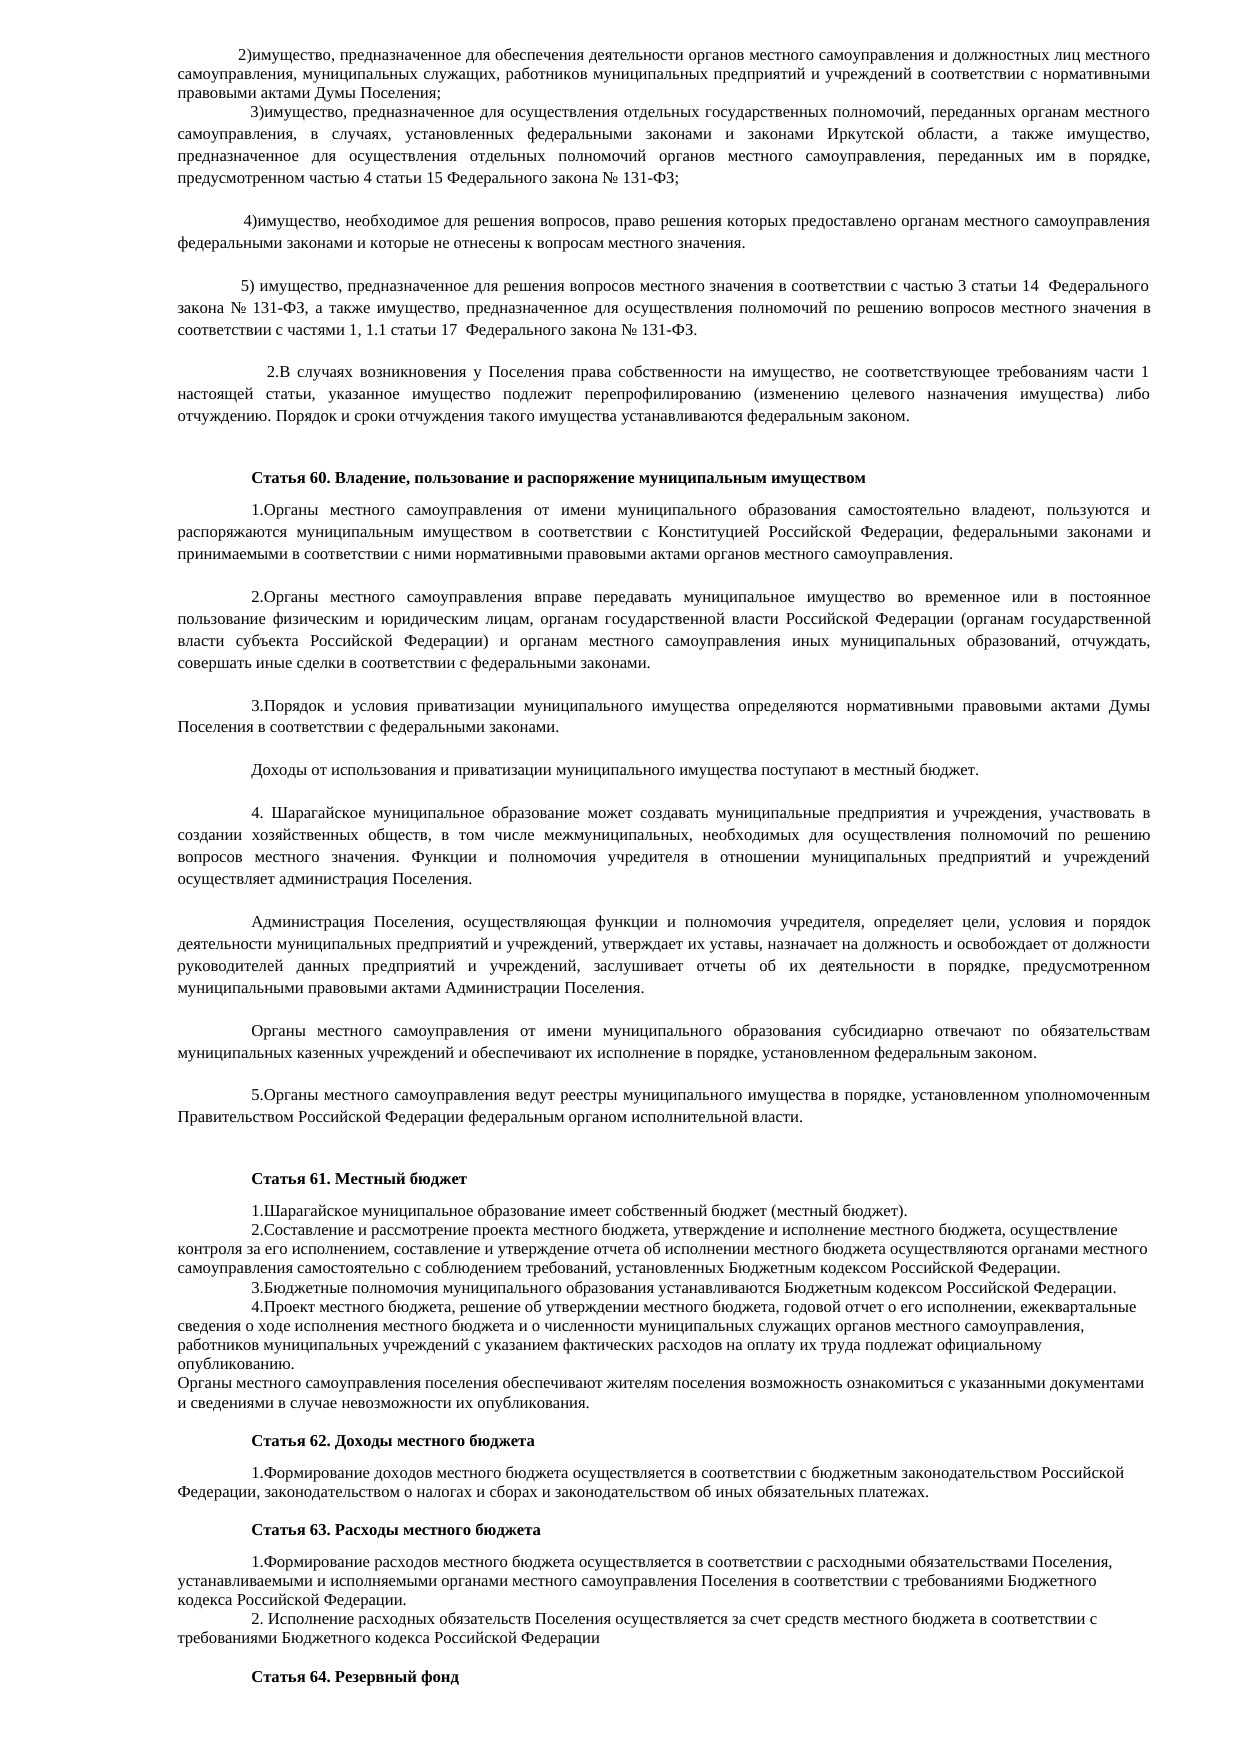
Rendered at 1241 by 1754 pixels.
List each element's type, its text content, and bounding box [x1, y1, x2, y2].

text 4. Шарагайское муниципальное образование может создавать муниципальные предприятия и учреждения, участвовать в создании хозяйственных обществ, в том числе межмуниципальных, необходимых для осуществления полномочий по решению вопросов местного значения. Функции и полномочия учредителя в отношении муниципальных предприятий и учреждений осуществляет администрация Поселения. [177, 803, 1152, 888]
text 1.Формирование расходов местного бюджета осуществляется в соответствии с расходными обязательствами Поселения, устанавливаемыми и исполняемыми органами местного самоуправления Поселения в соответствии с требованиями Бюджетного кодекса Российской Федерации. [177, 1552, 1152, 1609]
text 2.Составление и рассмотрение проекта местного бюджета, утверждение и исполнение местного бюджета, осуществление контроля за его исполнением, составление и утверждение отчета об исполнении местного бюджета осуществляются органами местного самоуправления самостоятельно с соблюдением требований, установленных Бюджетным кодексом Российской Федерации. [177, 1220, 1152, 1277]
text 1.Формирование доходов местного бюджета осуществляется в соответствии с бюджетным законодательством Российской Федерации, законодательством о налогах и сборах и законодательством об иных обязательных платежах. [177, 1462, 1152, 1501]
text 2)имущество, предназначенное для обеспечения деятельности органов местного самоуправления и должностных лиц местного самоуправления, муниципальных служащих, работников муниципальных предприятий и учреждений в соответствии с нормативными правовыми актами Думы Поселения; [177, 44, 1152, 102]
text Органы местного самоуправления от имени муниципального образования субсидиарно отвечают по обязательствам муниципальных казенных учреждений и обеспечивают их исполнение в порядке, установленном федеральным законом. [177, 1020, 1152, 1062]
text 4)имущество, необходимое для решения вопросов, право решения которых предоставлено органам местного самоуправления федеральными законами и которые не отнесены к вопросам местного значения. [177, 211, 1152, 252]
text Статья 62. Доходы местного бюджета [177, 1431, 1152, 1450]
text 4.Проект местного бюджета, решение об утверждении местного бюджета, годовой отчет о его исполнении, ежеквартальные сведения о ходе исполнения местного бюджета и о численности муниципальных служащих органов местного самоуправления, работников муниципальных учреждений с указанием фактических расходов на оплату их труда подлежат официальному опубликованию. [177, 1297, 1152, 1373]
text 2.Органы местного самоуправления вправе передавать муниципальное имущество во временное или в постоянное пользование физическим и юридическим лицам, органам государственной власти Российской Федерации (органам государственной власти субъекта Российской Федерации) и органам местного самоуправления иных муниципальных образований, отчуждать, совершать иные сделки в соответствии с федеральными законами. [177, 587, 1152, 672]
text 2. Исполнение расходных обязательств Поселения осуществляется за счет средств местного бюджета в соответствии с требованиями Бюджетного кодекса Российской Федерации [177, 1609, 1152, 1647]
text Администрация Поселения, осуществляющая функции и полномочия учредителя, определяет цели, условия и порядок деятельности муниципальных предприятий и учреждений, утверждает их уставы, назначает на должность и освобождает от должности руководителей данных предприятий и учреждений, заслушивает отчеты об их деятельности в порядке, предусмотренном муниципальными правовыми актами Администрации Поселения. [177, 912, 1152, 997]
text Статья 64. Резервный фонд [177, 1667, 1152, 1686]
text 2.В случаях возникновения у Поселения права собственности на имущество, не соответствующее требованиям части 1 настоящей статьи, указанное имущество подлежит перепрофилированию (изменению целевого назначения имущества) либо отчуждению. Порядок и сроки отчуждения такого имущества устанавливаются федеральным законом. [177, 362, 1152, 425]
text Доходы от использования и приватизации муниципального имущества поступают в местный бюджет. [177, 760, 1152, 779]
text 3)имущество, предназначенное для осуществления отдельных государственных полномочий, переданных органам местного самоуправления, в случаях, установленных федеральными законами и законами Иркутской области, а также имущество, предназначенное для осуществления отдельных полномочий органов местного самоуправления, переданных им в порядке, предусмотренном частью 4 статьи 15 Федерального закона № 131-ФЗ; [177, 102, 1152, 187]
text 3.Порядок и условия приватизации муниципального имущества определяются нормативными правовыми актами Думы Поселения в соответствии с федеральными законами. [177, 695, 1152, 736]
text 1.Шарагайское муниципальное образование имеет собственный бюджет (местный бюджет). [177, 1201, 1152, 1220]
text 5.Органы местного самоуправления ведут реестры муниципального имущества в порядке, установленном уполномоченным Правительством Российской Федерации федеральным органом исполнительной власти. [177, 1085, 1152, 1126]
text 1.Органы местного самоуправления от имени муниципального образования самостоятельно владеют, пользуются и распоряжаются муниципальным имуществом в соответствии с Конституцией Российской Федерации, федеральными законами и принимаемыми в соответствии с ними нормативными правовыми актами органов местного самоуправления. [177, 500, 1152, 563]
text Органы местного самоуправления поселения обеспечивают жителям поселения возможность ознакомиться с указанными документами и сведениями в случае невозможности их опубликования. [177, 1373, 1152, 1412]
text Статья 63. Расходы местного бюджета [177, 1520, 1152, 1539]
text Статья 60. Владение, пользование и распоряжение муниципальным имуществом [177, 468, 1152, 487]
text 3.Бюджетные полномочия муниципального образования устанавливаются Бюджетным кодексом Российской Федерации. [177, 1277, 1152, 1297]
text 5) имущество, предназначенное для решения вопросов местного значения в соответствии с частью 3 статьи 14 Федерального закона № 131-ФЗ, а также имущество, предназначенное для осуществления полномочий по решению вопросов местного значения в соответствии с частями 1, 1.1 статьи 17 Федерального закона № 131-ФЗ. [177, 275, 1152, 338]
text Статья 61. Местный бюджет [177, 1169, 1152, 1188]
